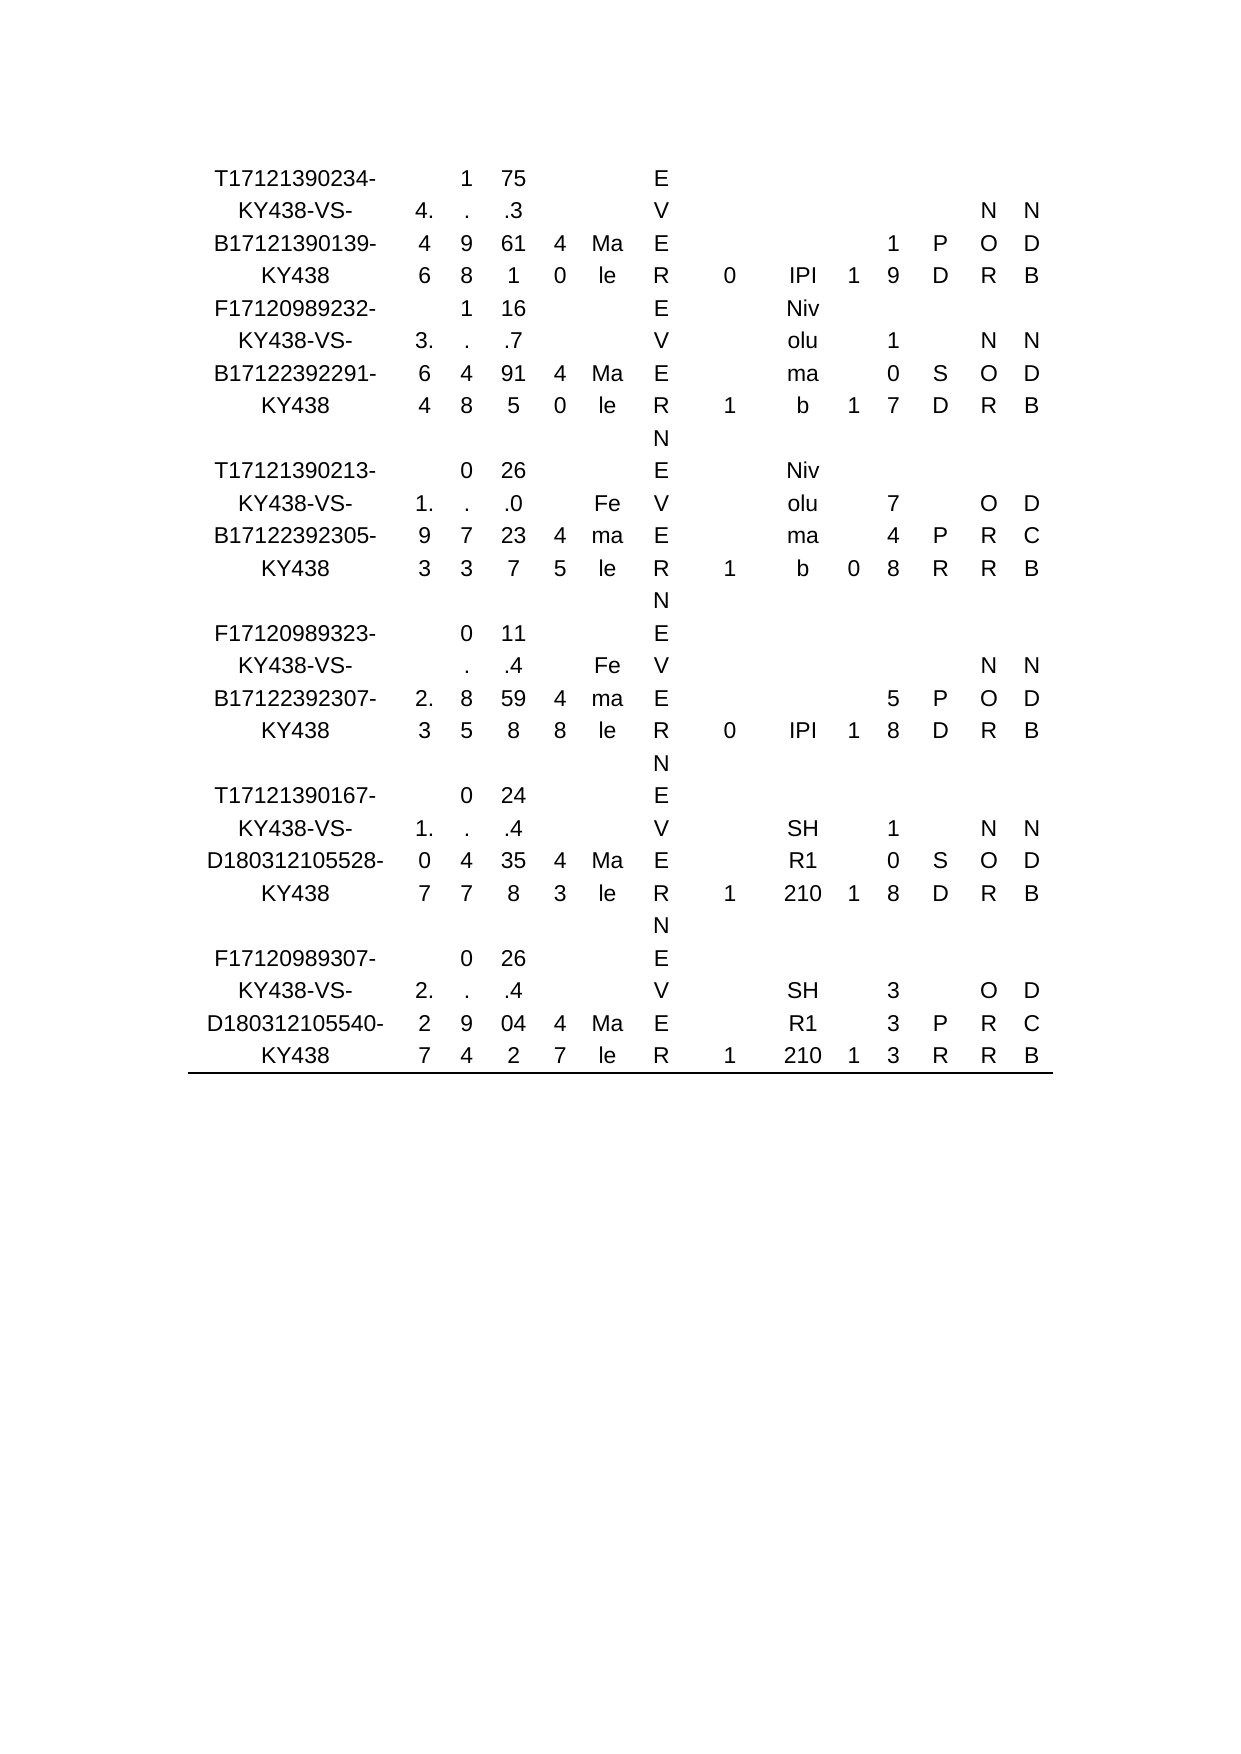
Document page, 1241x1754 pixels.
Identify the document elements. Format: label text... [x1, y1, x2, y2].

table_cell 1 [688, 422, 772, 584]
table_cell 2.27 [403, 910, 446, 1072]
table_cell NEVER [635, 910, 687, 1072]
table_cell SHR1210 [772, 910, 834, 1072]
table_cell 0.94 [446, 910, 487, 1072]
table_cell 108 [873, 747, 913, 909]
table_cell 1.93 [403, 422, 446, 584]
table_cell 0 [688, 162, 772, 292]
table_cell NEVER [635, 422, 687, 584]
table_cell 1 [688, 292, 772, 422]
table_cell 107 [873, 292, 913, 422]
table_cell NEVER [635, 747, 687, 909]
table_cell Nivolumab [772, 292, 834, 422]
table_cell SD [913, 292, 967, 422]
table_cell T17121390167-KY438-VS-D180312105528-KY438 [188, 747, 403, 909]
table_cell NDB [1010, 585, 1053, 747]
table_cell F17120989232-KY438-VS-B17122392291-KY438 [188, 292, 403, 422]
table_cell PR [913, 910, 967, 1072]
table_cell 24.4358 [487, 747, 540, 909]
table_cell NEVER [635, 585, 687, 747]
table_cell Female [580, 585, 635, 747]
table_cell Male [580, 747, 635, 909]
table_cell EVER [635, 292, 687, 422]
table_cell PR [913, 422, 967, 584]
table_cell 11.4598 [487, 585, 540, 747]
table_cell 1.98 [446, 162, 487, 292]
table_cell NOR [967, 585, 1010, 747]
table_cell T17121390234-KY438-VS-B17121390139-KY438 [188, 162, 403, 292]
table_cell Nivolumab [772, 422, 834, 584]
table_cell 19 [873, 162, 913, 292]
table_cell 1 [688, 910, 772, 1072]
table_cell 2.3 [403, 585, 446, 747]
table_cell 75.3611 [487, 162, 540, 292]
table_cell 0.73 [446, 422, 487, 584]
table_cell NOR [967, 162, 1010, 292]
table_cell 1.48 [446, 292, 487, 422]
table_cell 333 [873, 910, 913, 1072]
table_cell 0 [688, 585, 772, 747]
table_cell Male [580, 292, 635, 422]
table_cell 1 [834, 292, 873, 422]
table_cell IPI [772, 585, 834, 747]
table_cell DCB [1010, 910, 1053, 1072]
table_cell 1 [834, 910, 873, 1072]
table_cell 26.0237 [487, 422, 540, 584]
table_cell NDB [1010, 162, 1053, 292]
table_cell NOR [967, 747, 1010, 909]
table_cell F17120989323-KY438-VS-B17122392307-KY438 [188, 585, 403, 747]
table_cell 16.7915 [487, 292, 540, 422]
table_cell Male [580, 910, 635, 1072]
table_cell 1 [834, 162, 873, 292]
table_cell 40 [540, 292, 580, 422]
table_cell PD [913, 585, 967, 747]
table_cell 3.64 [403, 292, 446, 422]
table_cell PD [913, 162, 967, 292]
table_cell 40 [540, 162, 580, 292]
table_cell 1 [834, 585, 873, 747]
table_cell Female [580, 422, 635, 584]
table_cell Male [580, 162, 635, 292]
table_cell 0 [834, 422, 873, 584]
table_cell 1 [688, 747, 772, 909]
table_cell DCB [1010, 422, 1053, 584]
table_cell NOR [967, 292, 1010, 422]
table_cell EVER [635, 162, 687, 292]
table_cell NDB [1010, 292, 1053, 422]
table_cell 0.85 [446, 585, 487, 747]
table_cell ORR [967, 910, 1010, 1072]
table_cell NDB [1010, 747, 1053, 909]
table_cell T17121390213-KY438-VS-B17122392305-KY438 [188, 422, 403, 584]
table_cell 0.47 [446, 747, 487, 909]
table_cell 58 [873, 585, 913, 747]
table_cell SD [913, 747, 967, 909]
table_cell 748 [873, 422, 913, 584]
table_cell 47 [540, 910, 580, 1072]
table_cell 26.4042 [487, 910, 540, 1072]
table_cell 48 [540, 585, 580, 747]
table_cell ORR [967, 422, 1010, 584]
table_cell 4.46 [403, 162, 446, 292]
table_cell IPI [772, 162, 834, 292]
table_cell 1.07 [403, 747, 446, 909]
table_cell 1 [834, 747, 873, 909]
table_cell 43 [540, 747, 580, 909]
table_cell SHR1210 [772, 747, 834, 909]
table_cell 45 [540, 422, 580, 584]
table_cell F17120989307-KY438-VS-D180312105540-KY438 [188, 910, 403, 1072]
